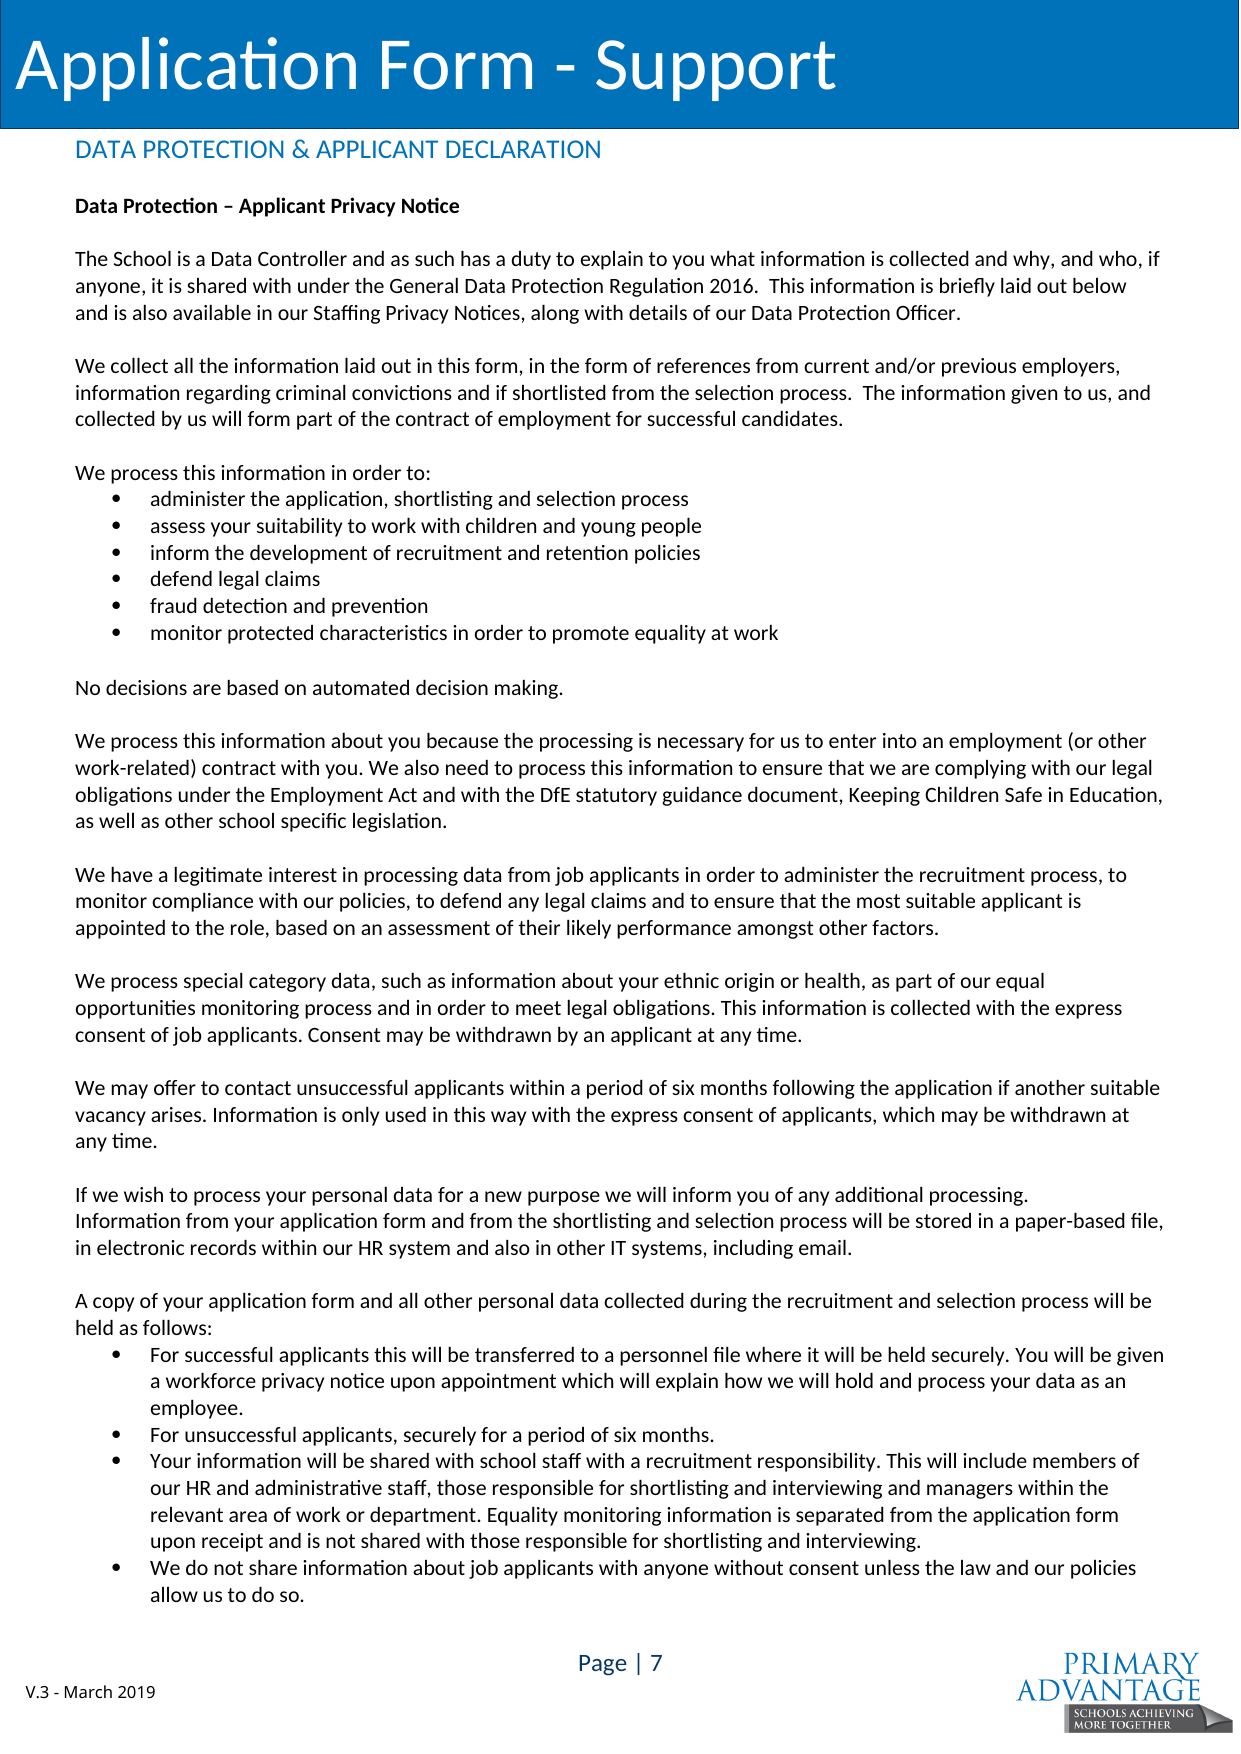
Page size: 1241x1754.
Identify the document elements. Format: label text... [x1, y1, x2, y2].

list fraud detection and prevention [112, 592, 1165, 619]
list For successful applicants this will be transferred to a personnel file where it will be held securely. You will be given a workforce privacy notice upon appointment which will explain how we will hold and process your data as an employee. [112, 1341, 1165, 1421]
text We have a legitimate interest in processing data from job applicants in order to administer the recruitment process, to monitor compliance with our policies, to defend any legal claims and to ensure that the most suitable applicant is appointed to the role, based on an assessment of their likely performance amongst other factors. [75, 861, 1165, 941]
text No decisions are based on automated decision making. [75, 674, 1165, 701]
text DATA PROTECTION & APPLICANT DECLARATION [75, 99, 1165, 166]
text We process this information in order to: [75, 459, 1165, 486]
text A copy of your application form and all other personal data collected during the recruitment and selection process will be held as follows: [75, 1288, 1165, 1341]
list monitor protected characteristics in order to promote equality at work [112, 619, 1165, 646]
list assess your suitability to work with children and young people [112, 512, 1165, 539]
list administer the application, shortlisting and selection process [112, 486, 1165, 512]
list defend legal claims [112, 566, 1165, 592]
list We do not share information about job applicants with anyone without consent unless the law and our policies allow us to do so. [112, 1554, 1165, 1608]
picture [1014, 1641, 1235, 1742]
text We may offer to contact unsuccessful applicants within a period of six months following the application if another suitable vacancy arises. Information is only used in this way with the express consent of applicants, which may be withdrawn at any time. [75, 1074, 1165, 1154]
list inform the development of recruitment and retention policies [112, 539, 1165, 566]
list For unsuccessful applicants, securely for a period of six months. [112, 1421, 1165, 1448]
list Your information will be shared with school staff with a recruitment responsibility. This will include members of our HR and administrative staff, those responsible for shortlisting and interviewing and managers within the relevant area of work or department. Equality monitoring information is separated from the application form upon receipt and is not shared with those responsible for shortlisting and interviewing. [112, 1448, 1165, 1554]
text We collect all the information laid out in this form, in the form of references from current and/or previous employers, information regarding criminal convictions and if shortlisted from the selection process. The information given to us, and collected by us will form part of the contract of employment for successful candidates. [75, 352, 1165, 432]
text We process special category data, such as information about your ethnic origin or health, as part of our equal opportunities monitoring process and in order to meet legal obligations. This information is collected with the express consent of job applicants. Consent may be withdrawn by an applicant at any time. [75, 968, 1165, 1048]
text The School is a Data Controller and as such has a duty to explain to you what information is collected and why, and who, if anyone, it is shared with under the General Data Protection Regulation 2016. This information is briefly laid out below and is also available in our Staffing Privacy Notices, along with details of our Data Protection Officer. [75, 246, 1165, 326]
text We process this information about you because the processing is necessary for us to enter into an employment (or other work-related) contract with you. We also need to process this information to ensure that we are complying with our legal obligations under the Employment Act and with the DfE statutory guidance document, Keeping Children Safe in Education, as well as other school specific legislation. [75, 728, 1165, 834]
text Information from your application form and from the shortlisting and selection process will be stored in a paper-based file, in electronic records within our HR system and also in other IT systems, including email. [75, 1208, 1165, 1261]
text If we wish to process your personal data for a new purpose we will inform you of any additional processing. [75, 1181, 1165, 1208]
text Data Protection – Applicant Privacy Notice [75, 192, 1165, 219]
